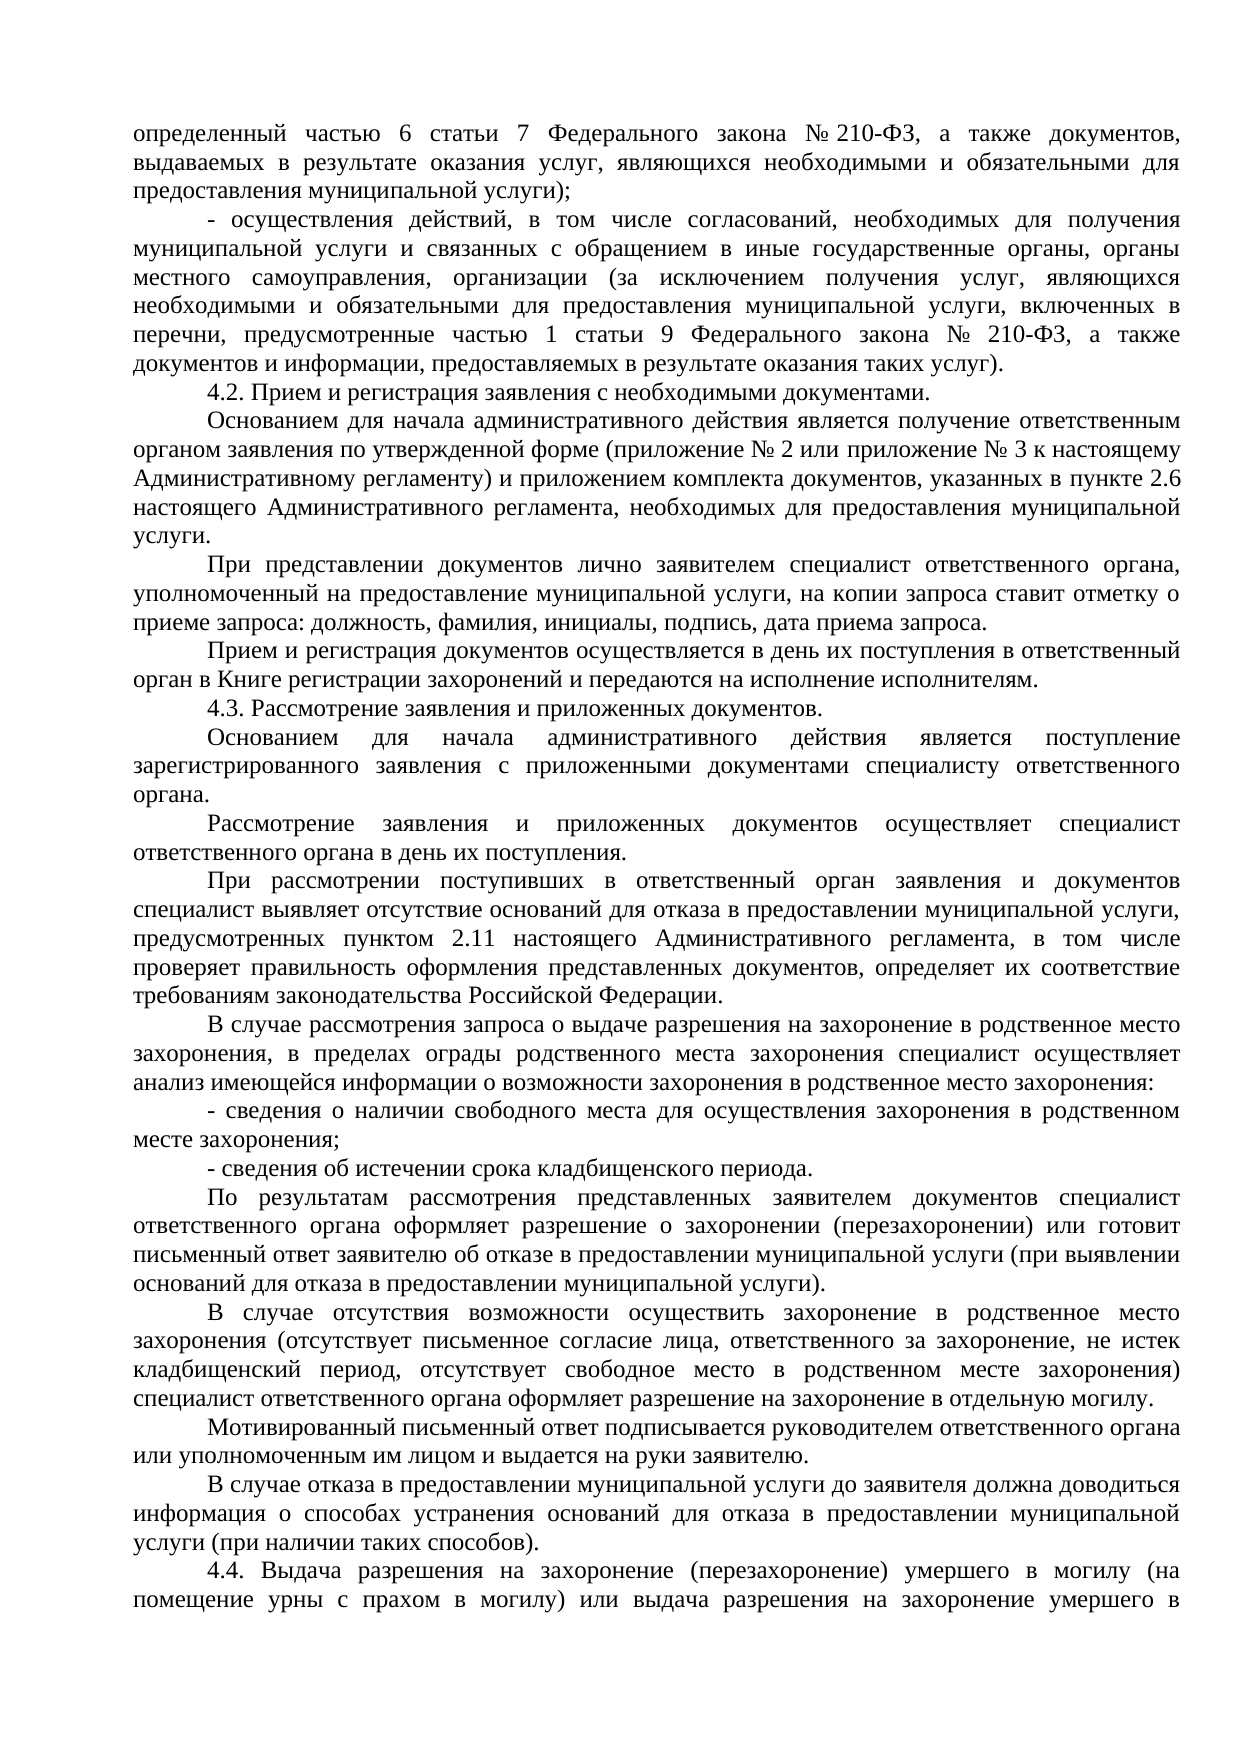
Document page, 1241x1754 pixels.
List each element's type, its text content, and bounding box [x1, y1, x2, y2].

text 4.2. Прием и регистрация заявления с необходимыми документами. [133, 377, 1181, 406]
text 4.3. Рассмотрение заявления и приложенных документов. [133, 693, 1181, 722]
text При рассмотрении поступивших в ответственный орган заявления и документов специалист выявляет отсутствие оснований для отказа в предоставлении муниципальной услуги, предусмотренных пунктом 2.11 настоящего Административного регламента, в том числе проверяет правильность оформления представленных документов, определяет их соответствие требованиям законодательства Российской Федерации. [133, 866, 1181, 1009]
text Основанием для начала административного действия является поступление зарегистрированного заявления с приложенными документами специалисту ответственного органа. [133, 722, 1181, 808]
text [133, 1556, 1181, 1613]
text Прием и регистрация документов осуществляется в день их поступления в ответственный орган в Книге регистрации захоронений и передаются на исполнение исполнителям. [133, 636, 1181, 693]
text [133, 118, 1181, 204]
text Основанием для начала административного действия является получение ответственным органом заявления по утвержденной форме (приложение № 2 или приложение № 3 к настоящему Административному регламенту) и приложением комплекта документов, указанных в пункте 2.6 настоящего Административного регламента, необходимых для предоставления муниципальной услуги. [133, 406, 1181, 549]
text - осуществления действий, в том числе согласований, необходимых для получения муниципальной услуги и связанных с обращением в иные государственные органы, органы местного самоуправления, организации (за исключением получения услуг, являющихся необходимыми и обязательными для предоставления муниципальной услуги, включенных в перечни, предусмотренные частью 1 статьи 9 Федерального закона № 210-ФЗ, а также документов и информации, предоставляемых в результате оказания таких услуг). [133, 204, 1181, 377]
text Мотивированный письменный ответ подписывается руководителем ответственного органа или уполномоченным им лицом и выдается на руки заявителю. [133, 1412, 1181, 1469]
text В случае отказа в предоставлении муниципальной услуги до заявителя должна доводиться информация о способах устранения оснований для отказа в предоставлении муниципальной услуги (при наличии таких способов). [133, 1469, 1181, 1556]
text При представлении документов лично заявителем специалист ответственного органа, уполномоченный на предоставление муниципальной услуги, на копии запроса ставит отметку о приеме запроса: должность, фамилия, инициалы, подпись, дата приема запроса. [133, 549, 1181, 636]
text По результатам рассмотрения представленных заявителем документов специалист ответственного органа оформляет разрешение о захоронении (перезахоронении) или готовит письменный ответ заявителю об отказе в предоставлении муниципальной услуги (при выявлении оснований для отказа в предоставлении муниципальной услуги). [133, 1182, 1181, 1297]
text Рассмотрение заявления и приложенных документов осуществляет специалист ответственного органа в день их поступления. [133, 808, 1181, 866]
text В случае рассмотрения запроса о выдаче разрешения на захоронение в родственное место захоронения, в пределах ограды родственного места захоронения специалист осуществляет анализ имеющейся информации о возможности захоронения в родственное место захоронения: [133, 1009, 1181, 1096]
text В случае отсутствия возможности осуществить захоронение в родственное место захоронения (отсутствует письменное согласие лица, ответственного за захоронение, не истек кладбищенский период, отсутствует свободное место в родственном месте захоронения) специалист ответственного органа оформляет разрешение на захоронение в отдельную могилу. [133, 1297, 1181, 1412]
text - сведения о наличии свободного места для осуществления захоронения в родственном месте захоронения; [133, 1096, 1181, 1153]
text - сведения об истечении срока кладбищенского периода. [133, 1153, 1181, 1182]
